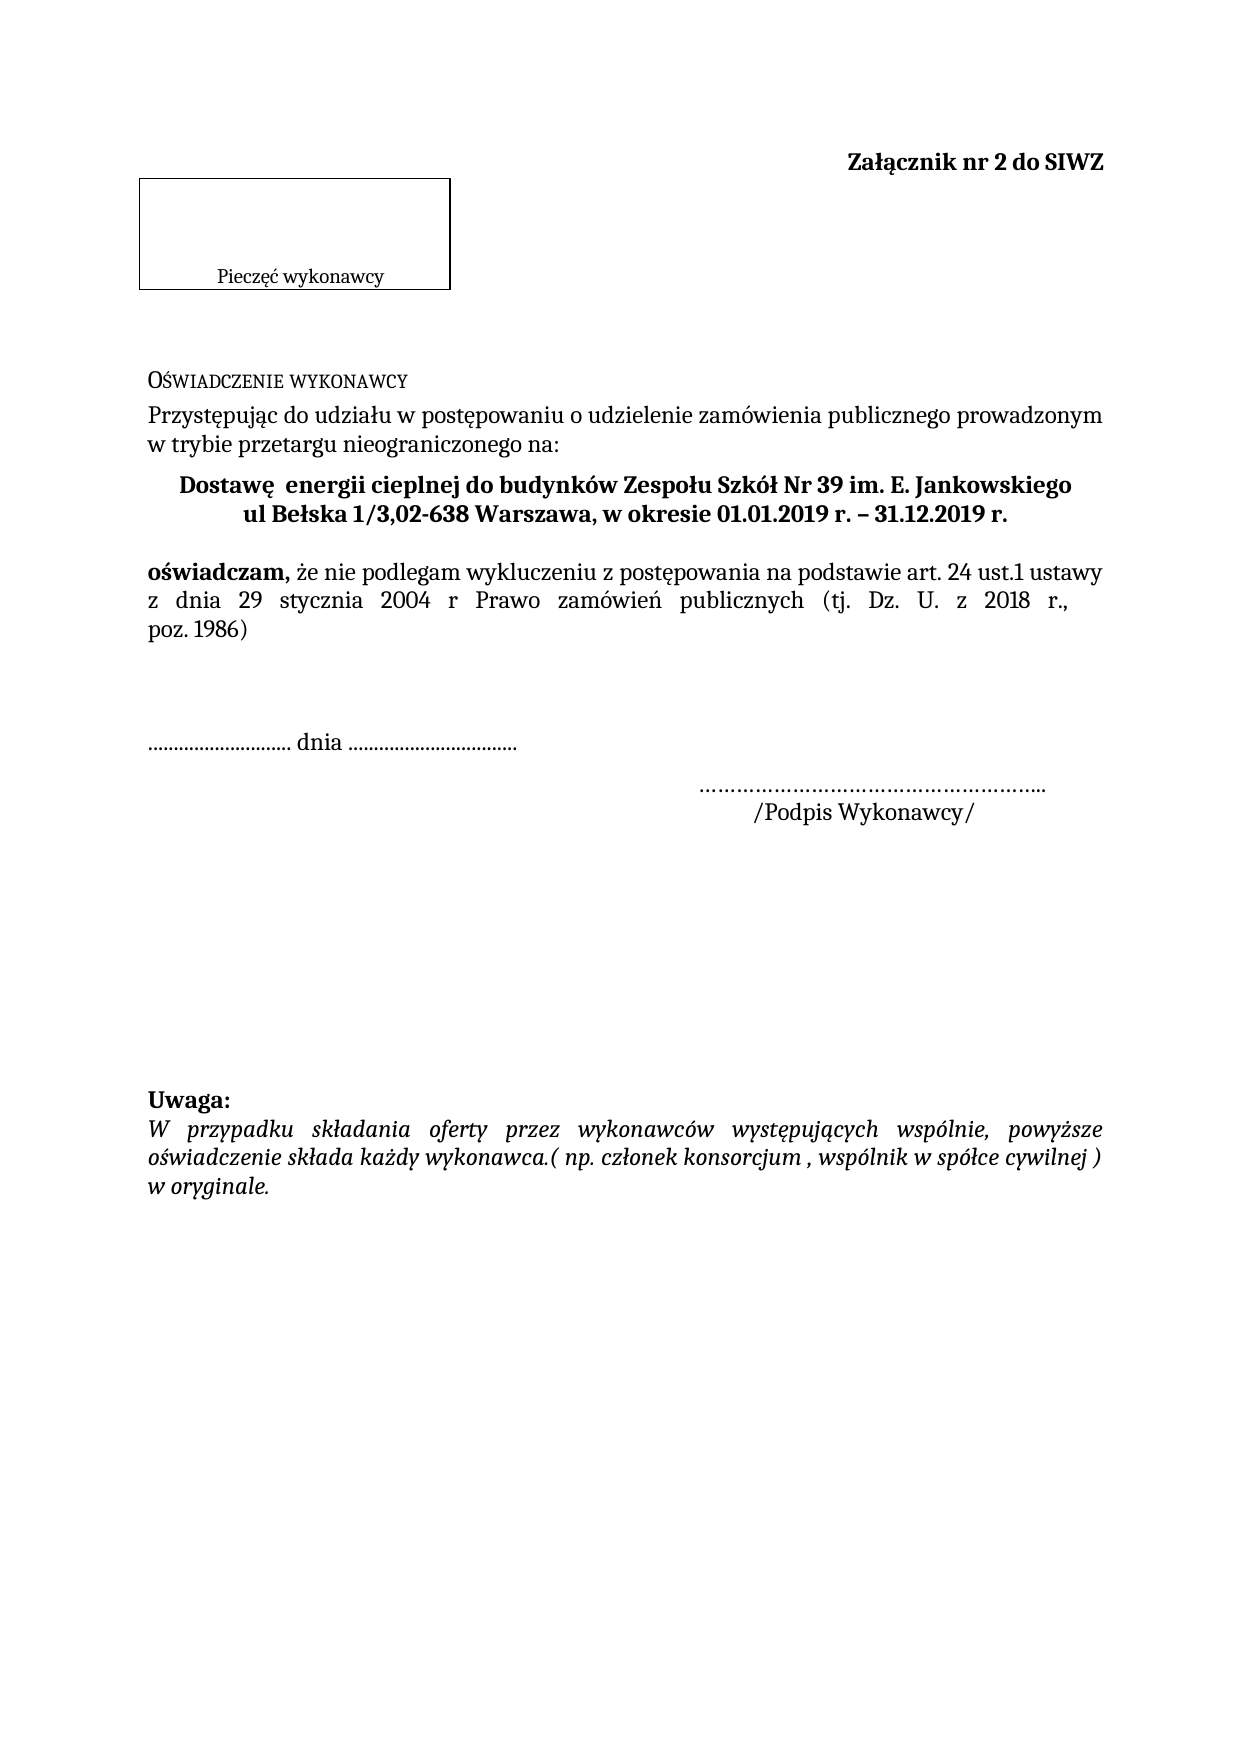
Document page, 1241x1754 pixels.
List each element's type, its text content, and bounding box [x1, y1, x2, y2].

text Dostawę energii cieplnej do budynków Zespołu Szkół Nr 39 im. E. Jankowskiego [148, 471, 1104, 500]
text ……………………………………………….. [148, 769, 1104, 798]
text Przystępując do udziału w postępowaniu o udzielenie zamówienia publicznego prowadzonym w trybie przetargu nieograniczonego na: [148, 401, 1104, 459]
text ............................ dnia ................................. [148, 728, 1104, 757]
text Załącznik nr 2 do SIWZ [148, 148, 1104, 176]
text ul Bełska 1/3,02-638 Warszawa, w okresie 01.01.2019 r. – 31.12.2019 r. [148, 500, 1104, 529]
text Uwaga: [148, 1086, 1104, 1114]
text oświadczam, że nie podlegam wykluczeniu z postępowania na podstawie art. 24 ust.1 ustawy z dnia 29 stycznia 2004 r Prawo zamówień publicznych (tj. Dz. U. z 2018 r., poz. 1986) [148, 558, 1104, 644]
table_header Pieczęć wykonawcy [140, 179, 449, 289]
text W przypadku składania oferty przez wykonawców występujących wspólnie, powyższe oświadczenie składa każdy wykonawca.( np. członek konsorcjum , wspólnik w spółce cywilnej ) w oryginale. [148, 1114, 1104, 1201]
subtitle Oświadczenie wykonawcy [148, 366, 1104, 395]
text /Podpis Wykonawcy/ [664, 798, 989, 827]
